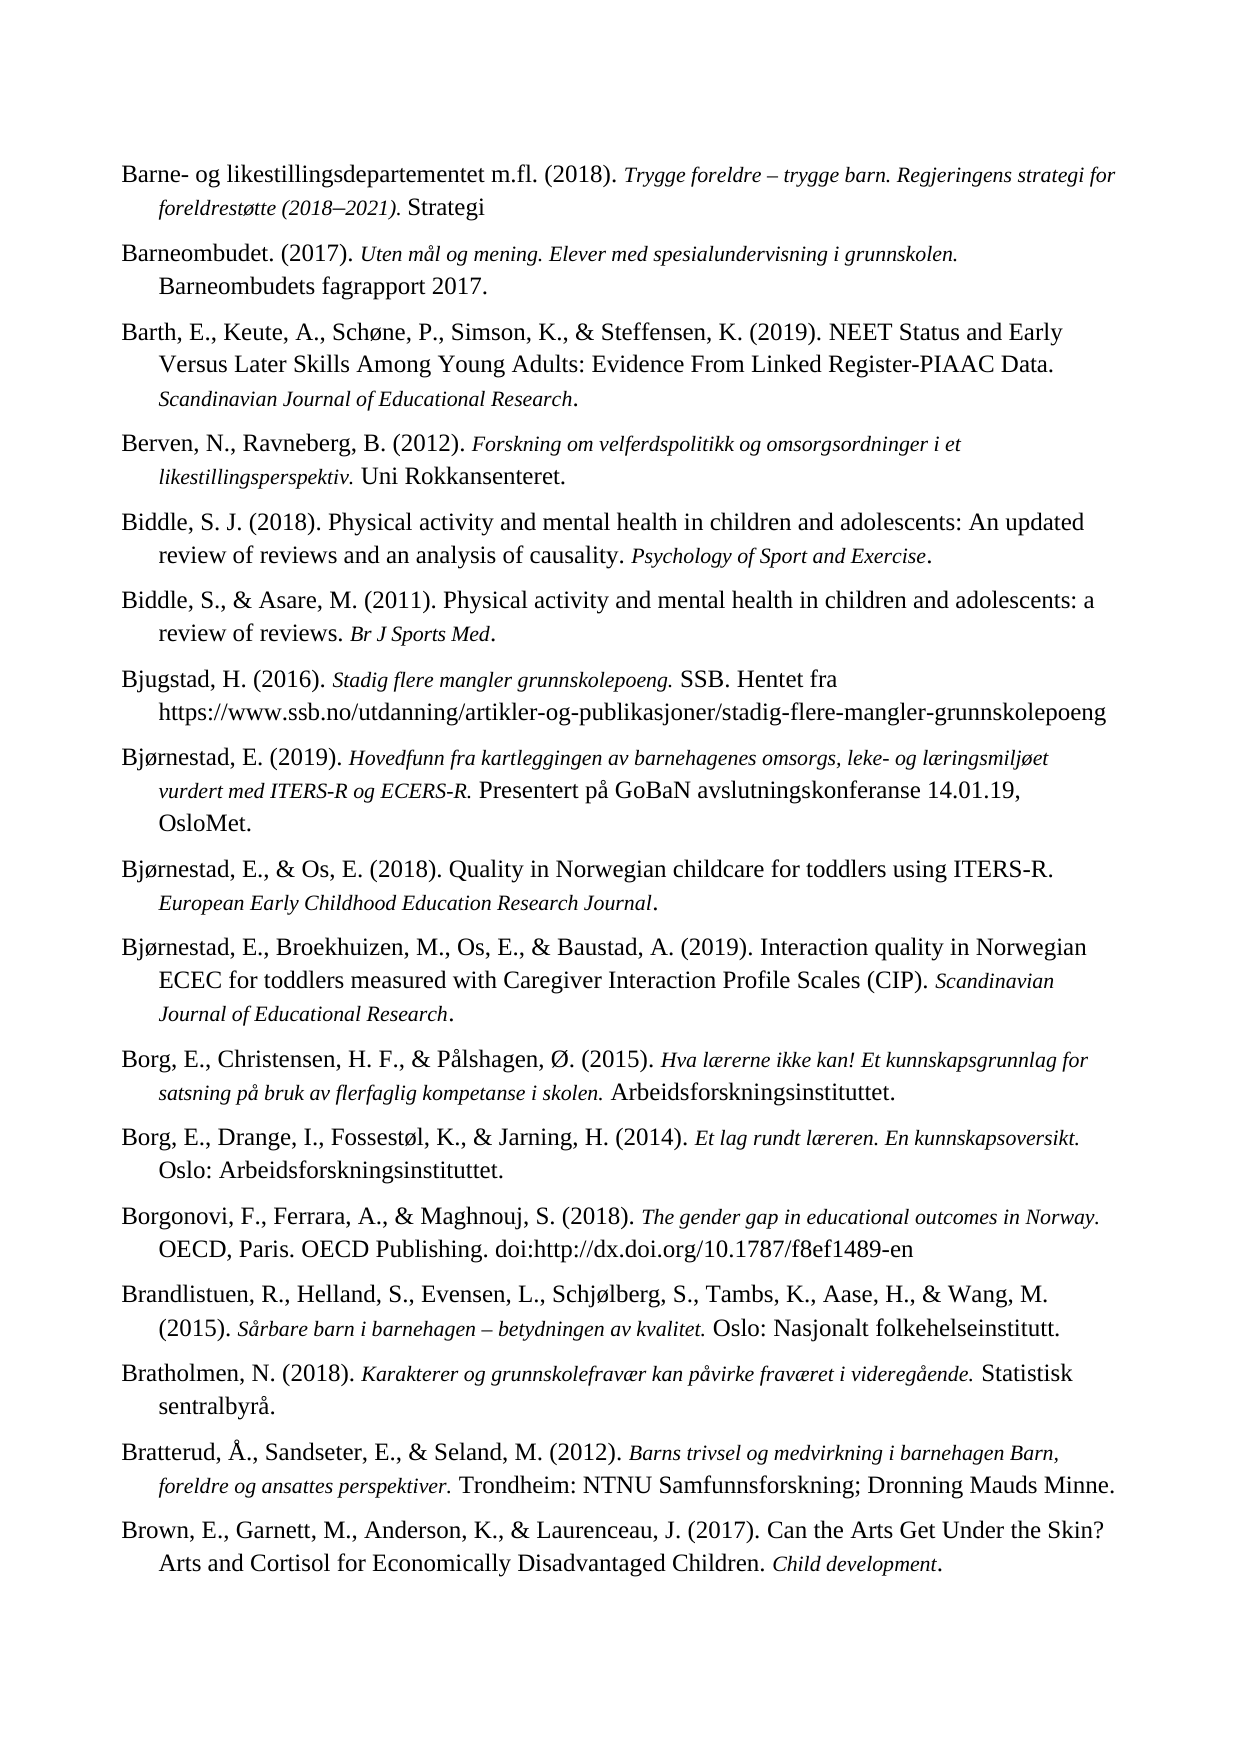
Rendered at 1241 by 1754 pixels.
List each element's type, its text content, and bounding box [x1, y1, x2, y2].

text Berven, N., Ravneberg, B. (2012). Forskning om velferdspolitikk og omsorgsordninger i et likestillingsperspektiv. Uni Rokkansenteret. [121, 428, 1119, 490]
text Barth, E., Keute, A., Schøne, P., Simson, K., & Steffensen, K. (2019). NEET Status and Early Versus Later Skills Among Young Adults: Evidence From Linked Register-PIAAC Data. Scandinavian Journal of Educational Research. [121, 317, 1119, 411]
text Biddle, S. J. (2018). Physical activity and mental health in children and adolescents: An updated review of reviews and an analysis of causality. Psychology of Sport and Exercise. [121, 507, 1119, 568]
text Biddle, S., & Asare, M. (2011). Physical activity and mental health in children and adolescents: a review of reviews. Br J Sports Med. [121, 585, 1119, 647]
text Borg, E., Drange, I., Fossestøl, K., & Jarning, H. (2014). Et lag rundt læreren. En kunnskapsoversikt. Oslo: Arbeidsforskningsinstituttet. [121, 1122, 1119, 1184]
text Borg, E., Christensen, H. F., & Pålshagen, Ø. (2015). Hva lærerne ikke kan! Et kunnskapsgrunnlag for satsning på bruk av flerfaglig kompetanse i skolen. Arbeidsforskningsinstituttet. [121, 1044, 1119, 1106]
text Bratterud, Å., Sandseter, E., & Seland, M. (2012). Barns trivsel og medvirkning i barnehagen Barn, foreldre og ansattes perspektiver. Trondheim: NTNU Samfunnsforskning; Dronning Mauds Minne. [121, 1437, 1119, 1498]
text Barneombudet. (2017). Uten mål og mening. Elever med spesialundervisning i grunnskolen. Barneombudets fagrapport 2017. [121, 238, 1119, 300]
text Brown, E., Garnett, M., Anderson, K., & Laurenceau, J. (2017). Can the Arts Get Under the Skin? Arts and Cortisol for Economically Disadvantaged Children. Child development. [121, 1515, 1119, 1577]
text Borgonovi, F., Ferrara, A., & Maghnouj, S. (2018). The gender gap in educational outcomes in Norway. OECD, Paris. OECD Publishing. doi:http://dx.doi.org/10.1787/f8ef1489-en [121, 1201, 1119, 1263]
text Bjørnestad, E. (2019). Hovedfunn fra kartleggingen av barnehagenes omsorgs, leke- og læringsmiljøet vurdert med ITERS-R og ECERS-R. Presentert på GoBaN avslutningskonferanse 14.01.19, OsloMet. [121, 742, 1119, 837]
text Barne- og likestillingsdepartementet m.fl. (2018). Trygge foreldre – trygge barn. Regjeringens strategi for foreldrestøtte (2018–2021). Strategi [121, 159, 1119, 221]
text Bjørnestad, E., & Os, E. (2018). Quality in Norwegian childcare for toddlers using ITERS-R. European Early Childhood Education Research Journal. [121, 854, 1119, 916]
text Bjørnestad, E., Broekhuizen, M., Os, E., & Baustad, A. (2019). Interaction quality in Norwegian ECEC for toddlers measured with Caregiver Interaction Profile Scales (CIP). Scandinavian Journal of Educational Research. [121, 932, 1119, 1027]
text Bratholmen, N. (2018). Karakterer og grunnskolefravær kan påvirke fraværet i videregående. Statistisk sentralbyrå. [121, 1358, 1119, 1420]
text Bjugstad, H. (2016). Stadig flere mangler grunnskolepoeng. SSB. Hentet fra https://www.ssb.no/utdanning/artikler-og-publikasjoner/stadig-flere-mangler-grunnskolepoeng [121, 664, 1119, 726]
text Brandlistuen, R., Helland, S., Evensen, L., Schjølberg, S., Tambs, K., Aase, H., & Wang, M. (2015). Sårbare barn i barnehagen – betydningen av kvalitet. Oslo: Nasjonalt folkehelseinstitutt. [121, 1279, 1119, 1341]
